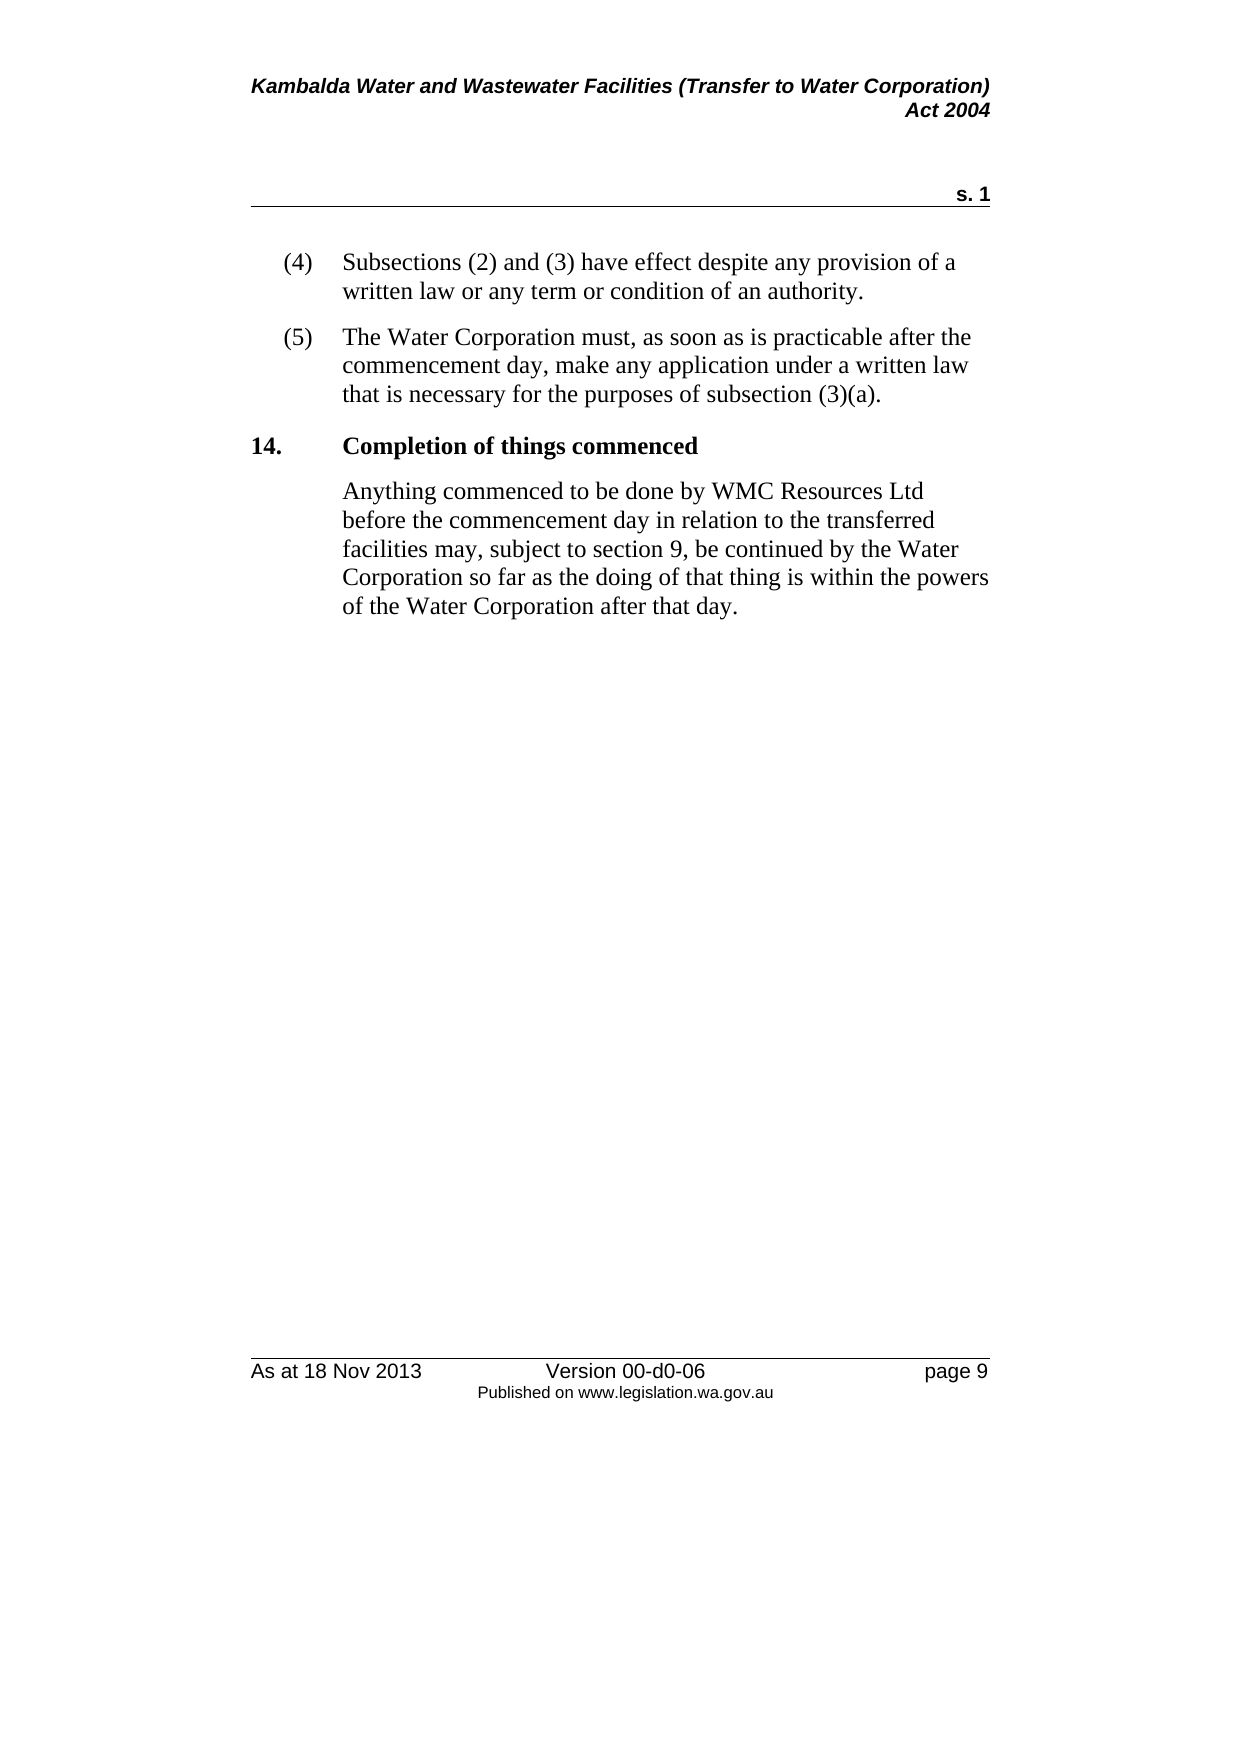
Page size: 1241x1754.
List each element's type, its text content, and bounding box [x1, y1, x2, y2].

text (4) Subsections (2) and (3) have effect despite any provision of a written law or any term or condition of an authority. [251, 247, 990, 305]
text Anything commenced to be done by WMC Resources Ltd before the commencement day in relation to the transferred facilities may, subject to section 9, be continued by the Water Corporation so far as the doing of that thing is within the powers of the Water Corporation after that day. [251, 476, 990, 620]
subtitle 14. Completion of things commenced [251, 431, 990, 459]
text (5) The Water Corporation must, as soon as is practicable after the commencement day, make any application under a written law that is necessary for the purposes of subsection (3)(a). [251, 322, 990, 408]
